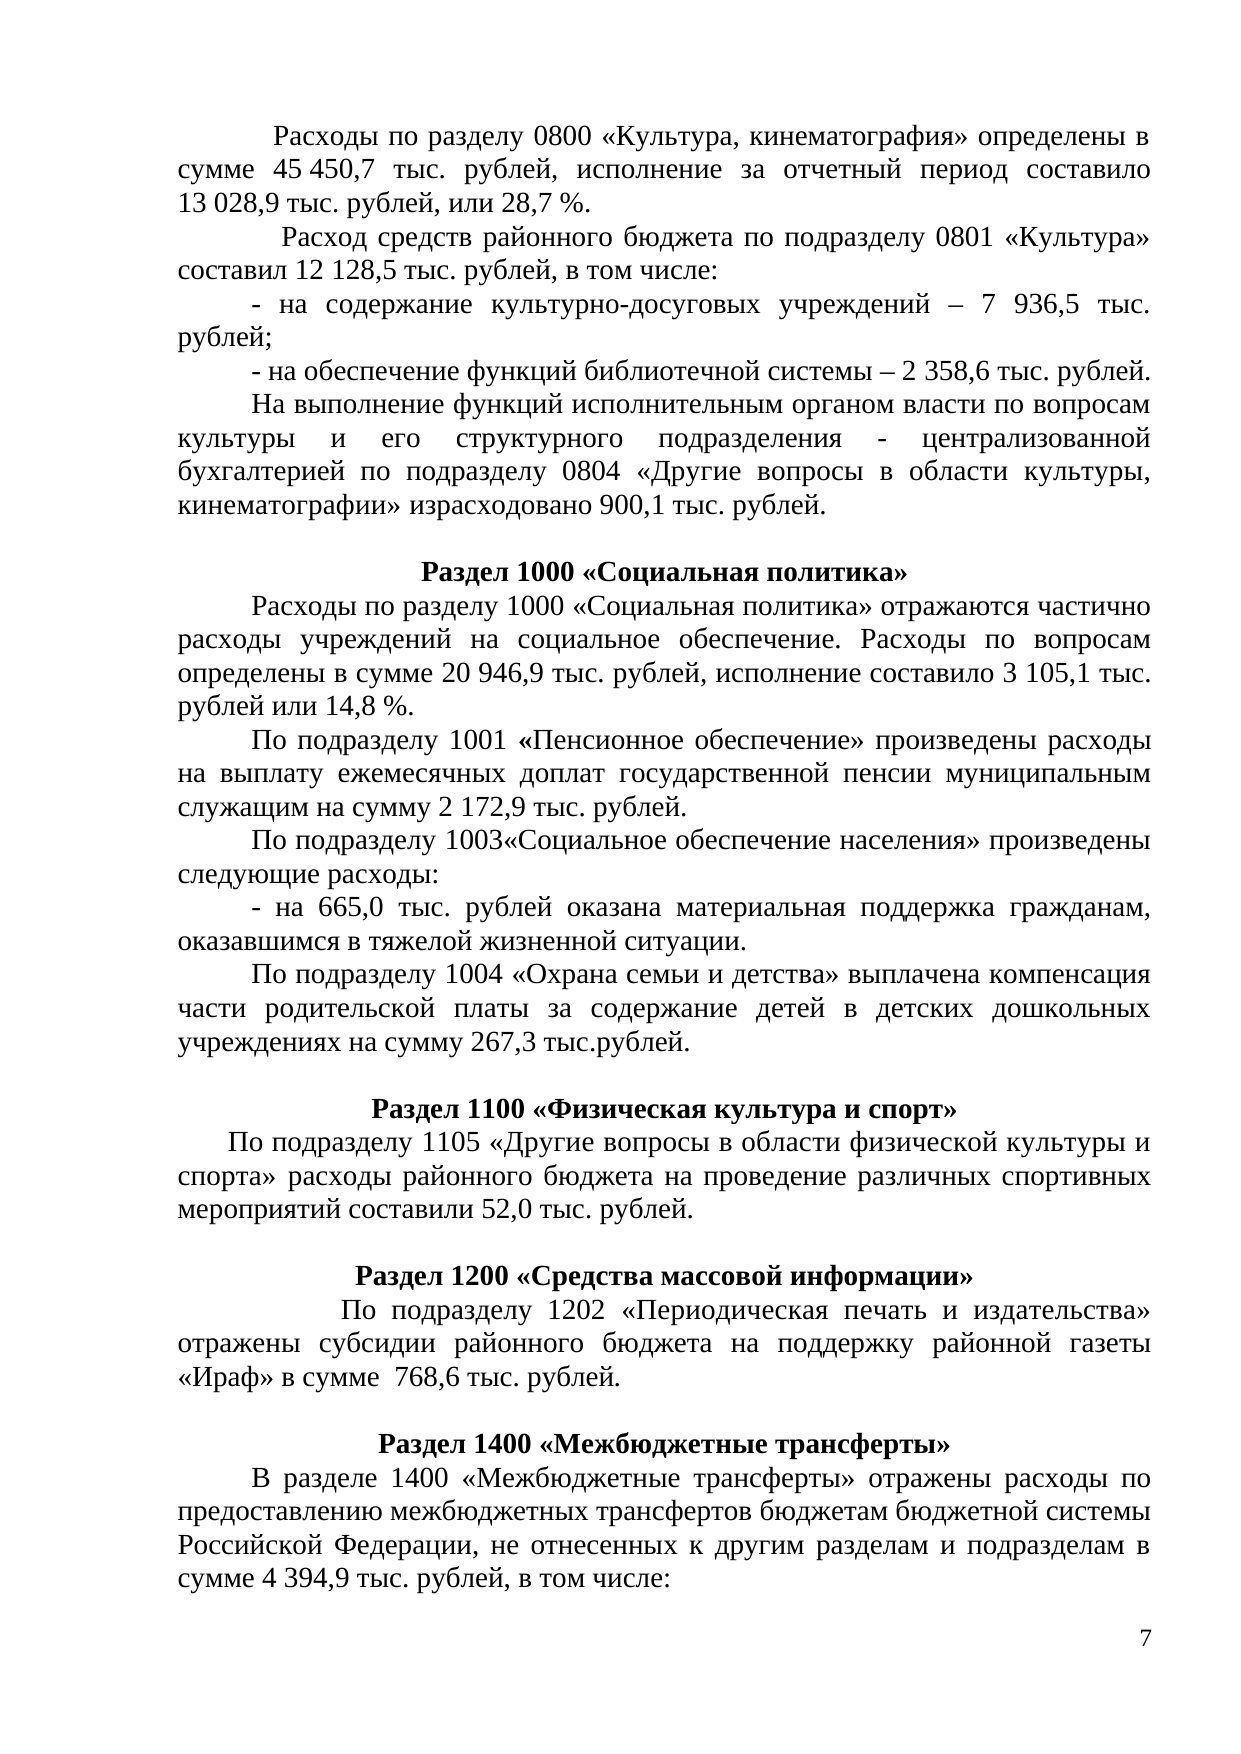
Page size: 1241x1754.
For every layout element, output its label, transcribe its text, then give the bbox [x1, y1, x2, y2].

text Расходы по разделу 0800 «Культура, кинематография» определены в сумме 45 450,7 тыс. рублей, исполнение за отчетный период составило 13 028,9 тыс. рублей, или 28,7 %. [177, 118, 1152, 219]
text На выполнение функций исполнительным органом власти по вопросам культуры и его структурного подразделения - централизованной бухгалтерией по подразделу 0804 «Другие вопросы в области культуры, кинематографии» израсходовано 900,1 тыс. рублей. [177, 386, 1152, 521]
text По подразделу 1105 «Другие вопросы в области физической культуры и спорта» расходы районного бюджета на проведение различных спортивных мероприятий составили 52,0 тыс. рублей. [177, 1124, 1152, 1225]
text - на содержание культурно-досуговых учреждений – 7 936,5 тыс. рублей; [177, 286, 1152, 353]
text По подразделу 1202 «Периодическая печать и издательства» отражены субсидии районного бюджета на поддержку районной газеты «Ираф» в сумме 768,6 тыс. рублей. [177, 1292, 1152, 1393]
text Расходы по разделу 1000 «Социальная политика» отражаются частично расходы учреждений на социальное обеспечение. Расходы по вопросам определены в сумме 20 946,9 тыс. рублей, исполнение составило 3 105,1 тыс. рублей или 14,8 %. [177, 588, 1152, 722]
text По подразделу 1001 «Пенсионное обеспечение» произведены расходы на выплату ежемесячных доплат государственной пенсии муниципальным служащим на сумму 2 172,9 тыс. рублей. [177, 722, 1152, 822]
text Расход средств районного бюджета по подразделу 0801 «Культура» составил 12 128,5 тыс. рублей, в том числе: [177, 219, 1152, 286]
text Раздел 1400 «Межбюджетные трансферты» [177, 1426, 1152, 1460]
text По подразделу 1004 «Охрана семьи и детства» выплачена компенсация части родительской платы за содержание детей в детских дошкольных учреждениях на сумму 267,3 тыс.рублей. [177, 957, 1152, 1057]
text В разделе 1400 «Межбюджетные трансферты» отражены расходы по предоставлению межбюджетных трансфертов бюджетам бюджетной системы Российской Федерации, не отнесенных к другим разделам и подразделам в сумме 4 394,9 тыс. рублей, в том числе: [177, 1460, 1152, 1594]
text - на обеспечение функций библиотечной системы – 2 358,6 тыс. рублей. [177, 353, 1152, 386]
text Раздел 1100 «Физическая культура и спорт» [177, 1091, 1152, 1124]
text - на 665,0 тыс. рублей оказана материальная поддержка гражданам, оказавшимся в тяжелой жизненной ситуации. [177, 889, 1152, 957]
text По подразделу 1003«Социальное обеспечение населения» произведены следующие расходы: [177, 822, 1152, 889]
text Раздел 1200 «Средства массовой информации» [177, 1258, 1152, 1292]
text Раздел 1000 «Социальная политика» [177, 554, 1152, 588]
